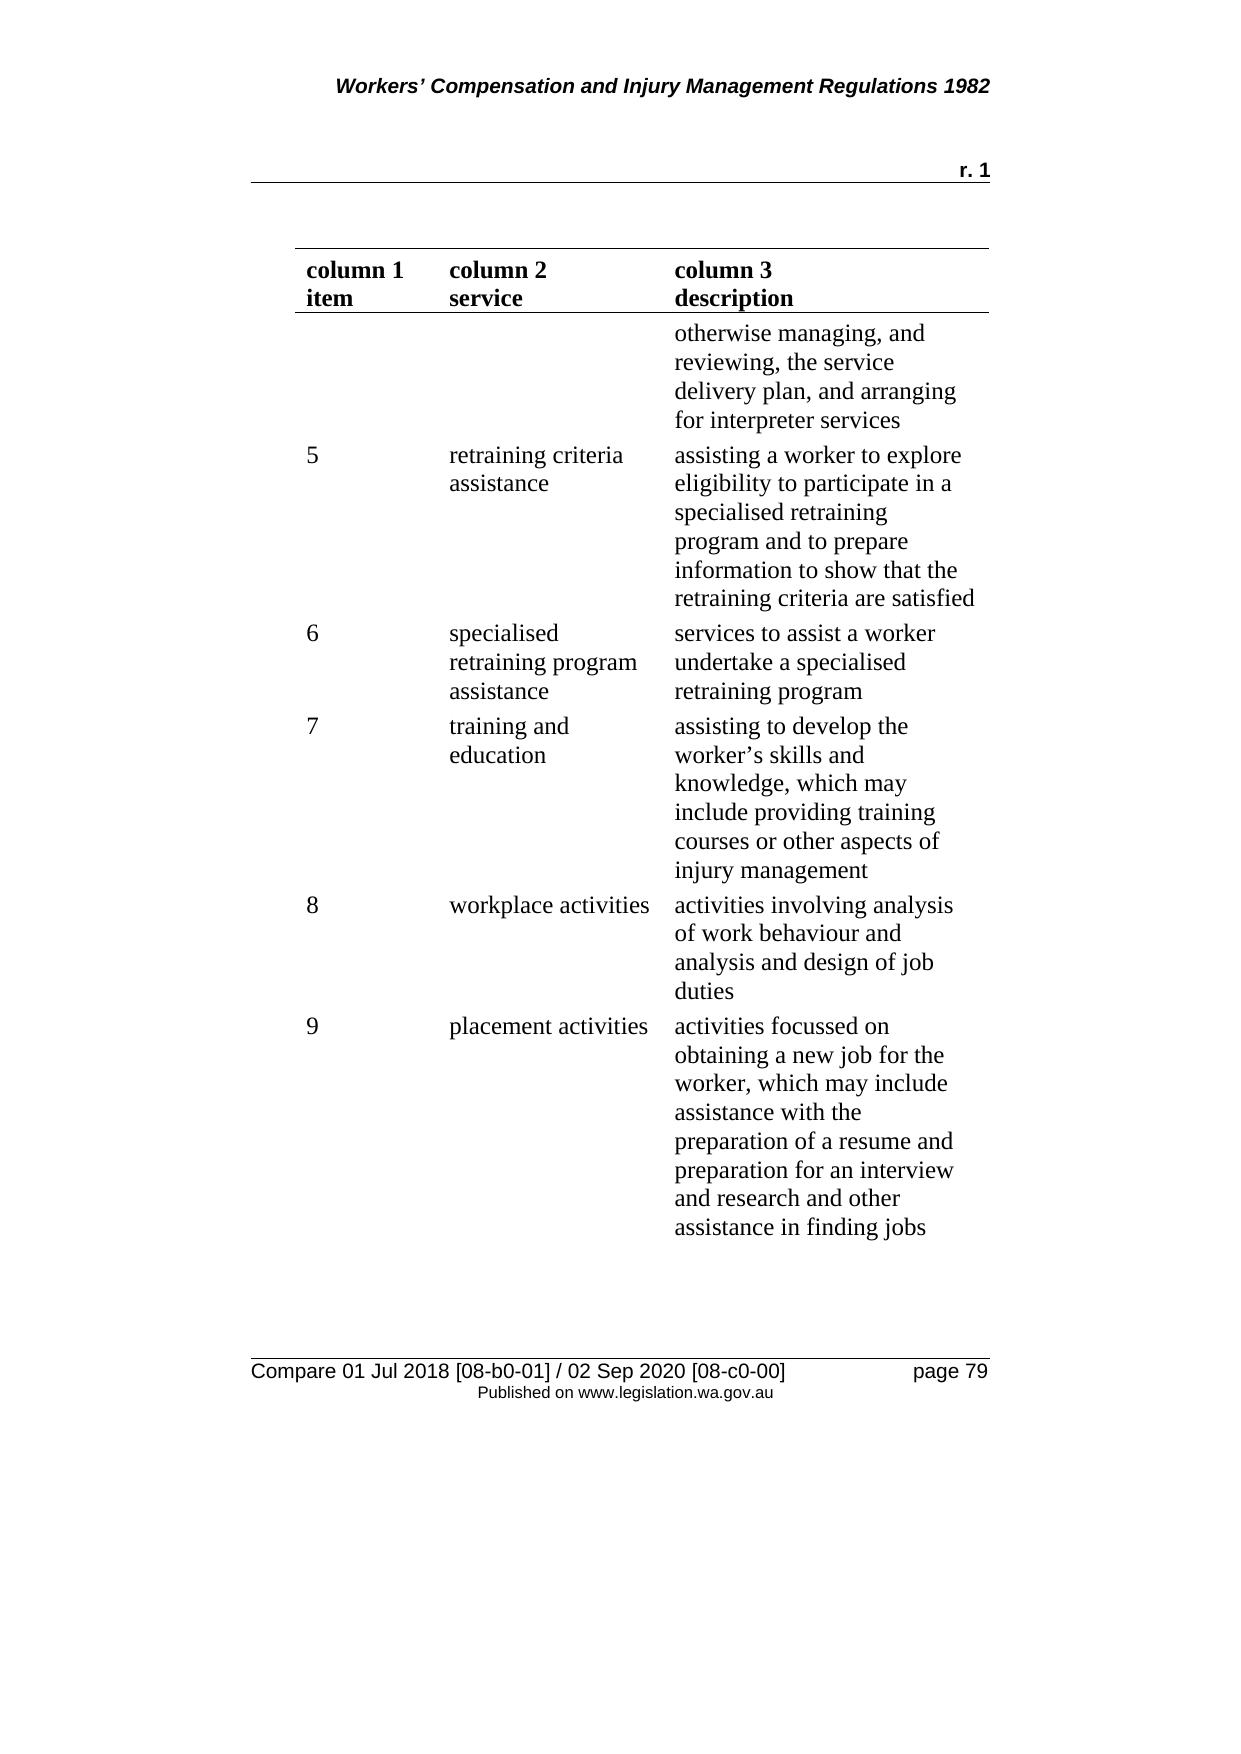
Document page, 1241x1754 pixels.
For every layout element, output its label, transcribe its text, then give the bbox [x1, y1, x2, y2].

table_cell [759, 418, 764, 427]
table_header column 2 service [438, 249, 663, 312]
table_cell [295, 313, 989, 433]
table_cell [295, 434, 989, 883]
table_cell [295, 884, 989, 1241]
table_header column 3 description [663, 249, 989, 312]
table_header column 1 item [295, 249, 438, 312]
